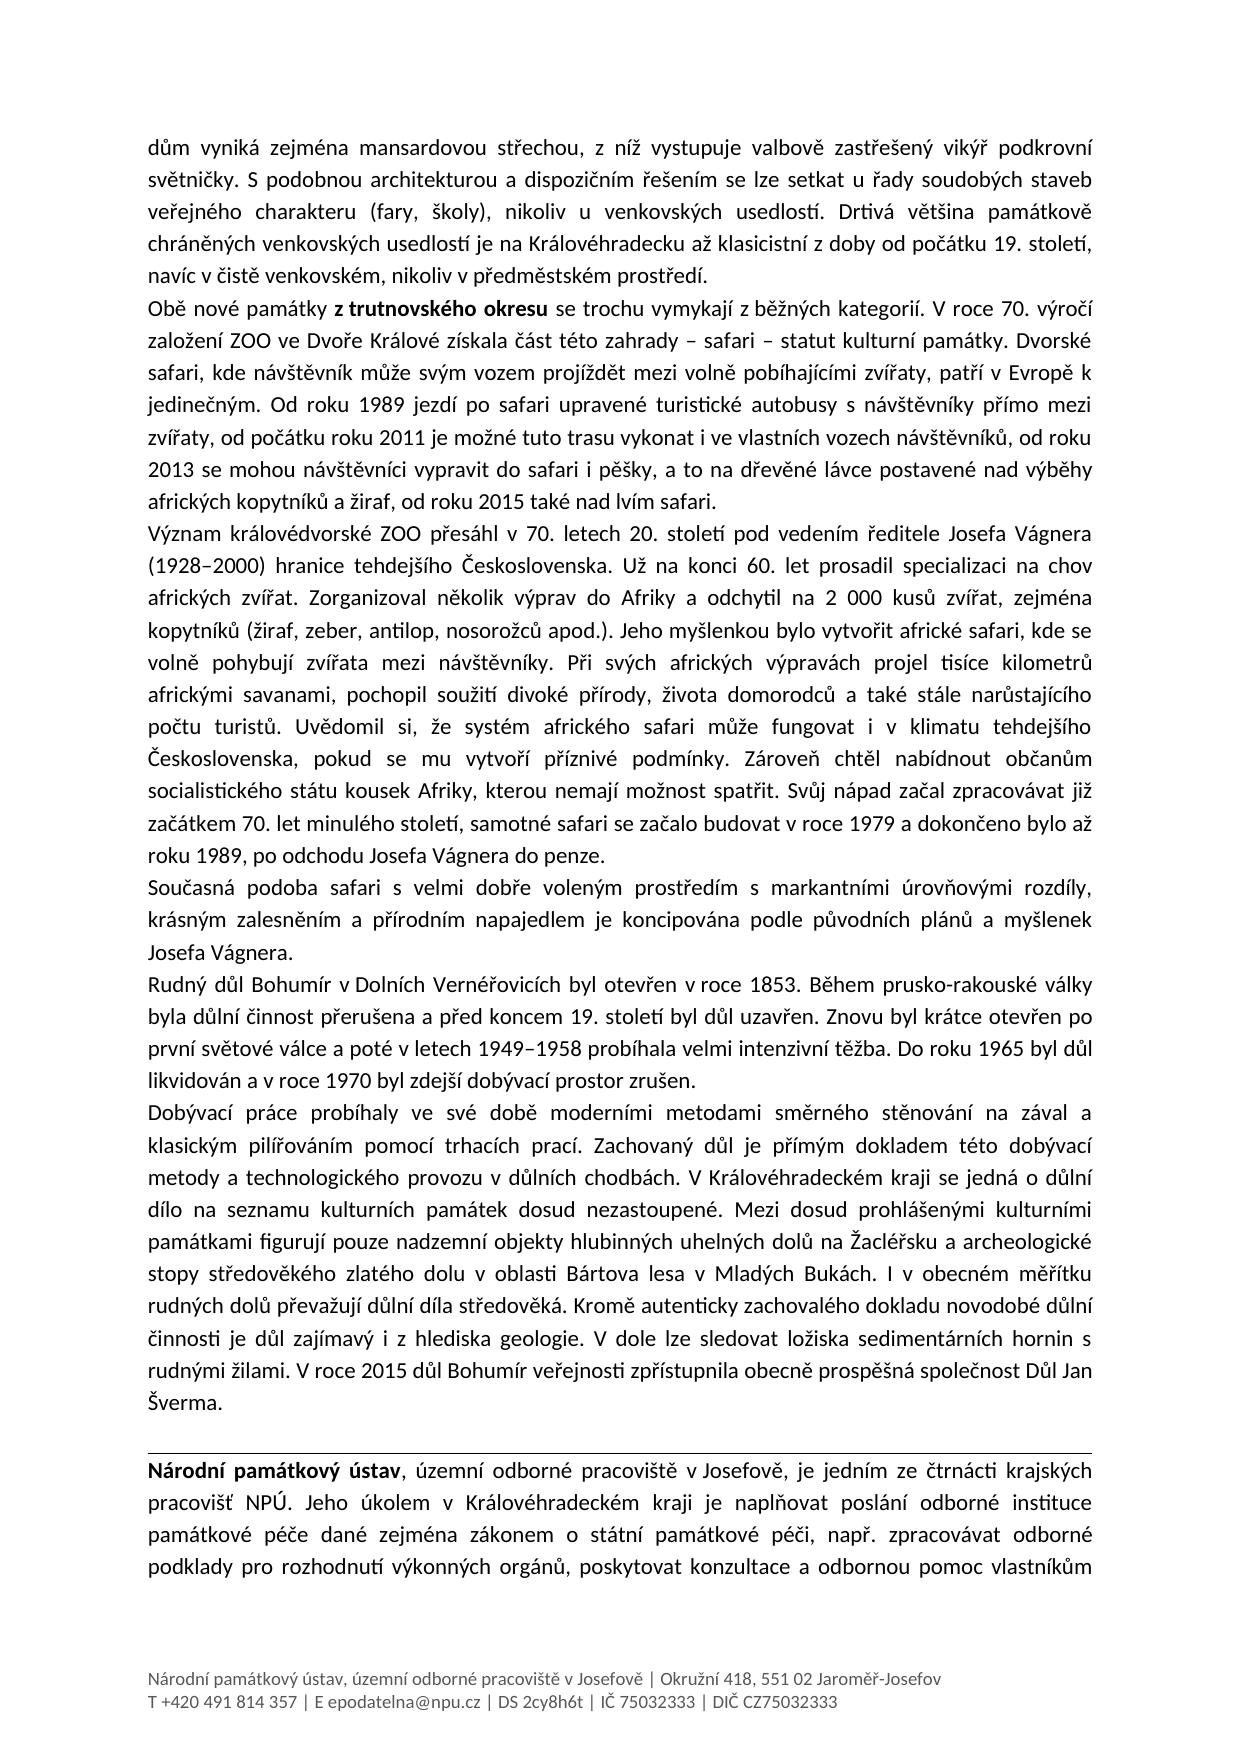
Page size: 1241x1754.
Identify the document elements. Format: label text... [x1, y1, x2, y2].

text Obě nové památky z trutnovského okresu se trochu vymykají z běžných kategorií. V roce 70. výročí založení ZOO ve Dvoře Králové získala část této zahrady – safari – statut kulturní památky. Dvorské safari, kde návštěvník může svým vozem projíždět mezi volně pobíhajícími zvířaty, patří v Evropě k jedinečným. Od roku 1989 jezdí po safari upravené turistické autobusy s návštěvníky přímo mezi zvířaty, od počátku roku 2011 je možné tuto trasu vykonat i ve vlastních vozech návštěvníků, od roku 2013 se mohou návštěvníci vypravit do safari i pěšky, a to na dřevěné lávce postavené nad výběhy afrických kopytníků a žiraf, od roku 2015 také nad lvím safari. [148, 294, 1092, 515]
text Význam královédvorské ZOO přesáhl v 70. letech 20. století pod vedením ředitele Josefa Vágnera (1928–2000) hranice tehdejšího Československa. Už na konci 60. let prosadil specializaci na chov afrických zvířat. Zorganizoval několik výprav do Afriky a odchytil na 2 000 kusů zvířat, zejména kopytníků (žiraf, zeber, antilop, nosorožců apod.). Jeho myšlenkou bylo vytvořit africké safari, kde se volně pohybují zvířata mezi návštěvníky. Při svých afrických výpravách projel tisíce kilometrů africkými savanami, pochopil soužití divoké přírody, života domorodců a také stále narůstajícího počtu turistů. Uvědomil si, že systém afrického safari může fungovat i v klimatu tehdejšího Československa, pokud se mu vytvoří příznivé podmínky. Zároveň chtěl nabídnout občanům socialistického státu kousek Afriky, kterou nemají možnost spatřit. Svůj nápad začal zpracovávat již začátkem 70. let minulého století, samotné safari se začalo budovat v roce 1979 a dokončeno bylo až roku 1989, po odchodu Josefa Vágnera do penze. [148, 519, 1092, 869]
text Současná podoba safari s velmi dobře voleným prostředím s markantními úrovňovými rozdíly, krásným zalesněním a přírodním napajedlem je koncipována podle původních plánů a myšlenek Josefa Vágnera. [148, 873, 1092, 966]
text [148, 1454, 1092, 1580]
text Dobývací práce probíhaly ve své době moderními metodami směrného stěnování na zával a klasickým pilířováním pomocí trhacích prací. Zachovaný důl je přímým dokladem této dobývací metody a technologického provozu v důlních chodbách. V Královéhradeckém kraji se jedná o důlní dílo na seznamu kulturních památek dosud nezastoupené. Mezi dosud prohlášenými kulturními památkami figurují pouze nadzemní objekty hlubinných uhelných dolů na Žacléřsku a archeologické stopy středověkého zlatého dolu v oblasti Bártova lesa v Mladých Bukách. I v obecném měřítku rudných dolů převažují důlní díla středověká. Kromě autenticky zachovalého dokladu novodobé důlní činnosti je důl zajímavý i z hlediska geologie. V dole lze sledovat ložiska sedimentárních hornin s rudnými žilami. V roce 2015 důl Bohumír veřejnosti zpřístupnila obecně prospěšná společnost Důl Jan Šverma. [148, 1098, 1092, 1416]
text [148, 133, 1092, 290]
text Rudný důl Bohumír v Dolních Vernéřovicích byl otevřen v roce 1853. Během prusko-rakouské války byla důlní činnost přerušena a před koncem 19. století byl důl uzavřen. Znovu byl krátce otevřen po první světové válce a poté v letech 1949–1958 probíhala velmi intenzivní těžba. Do roku 1965 byl důl likvidován a v roce 1970 byl zdejší dobývací prostor zrušen. [148, 970, 1092, 1094]
